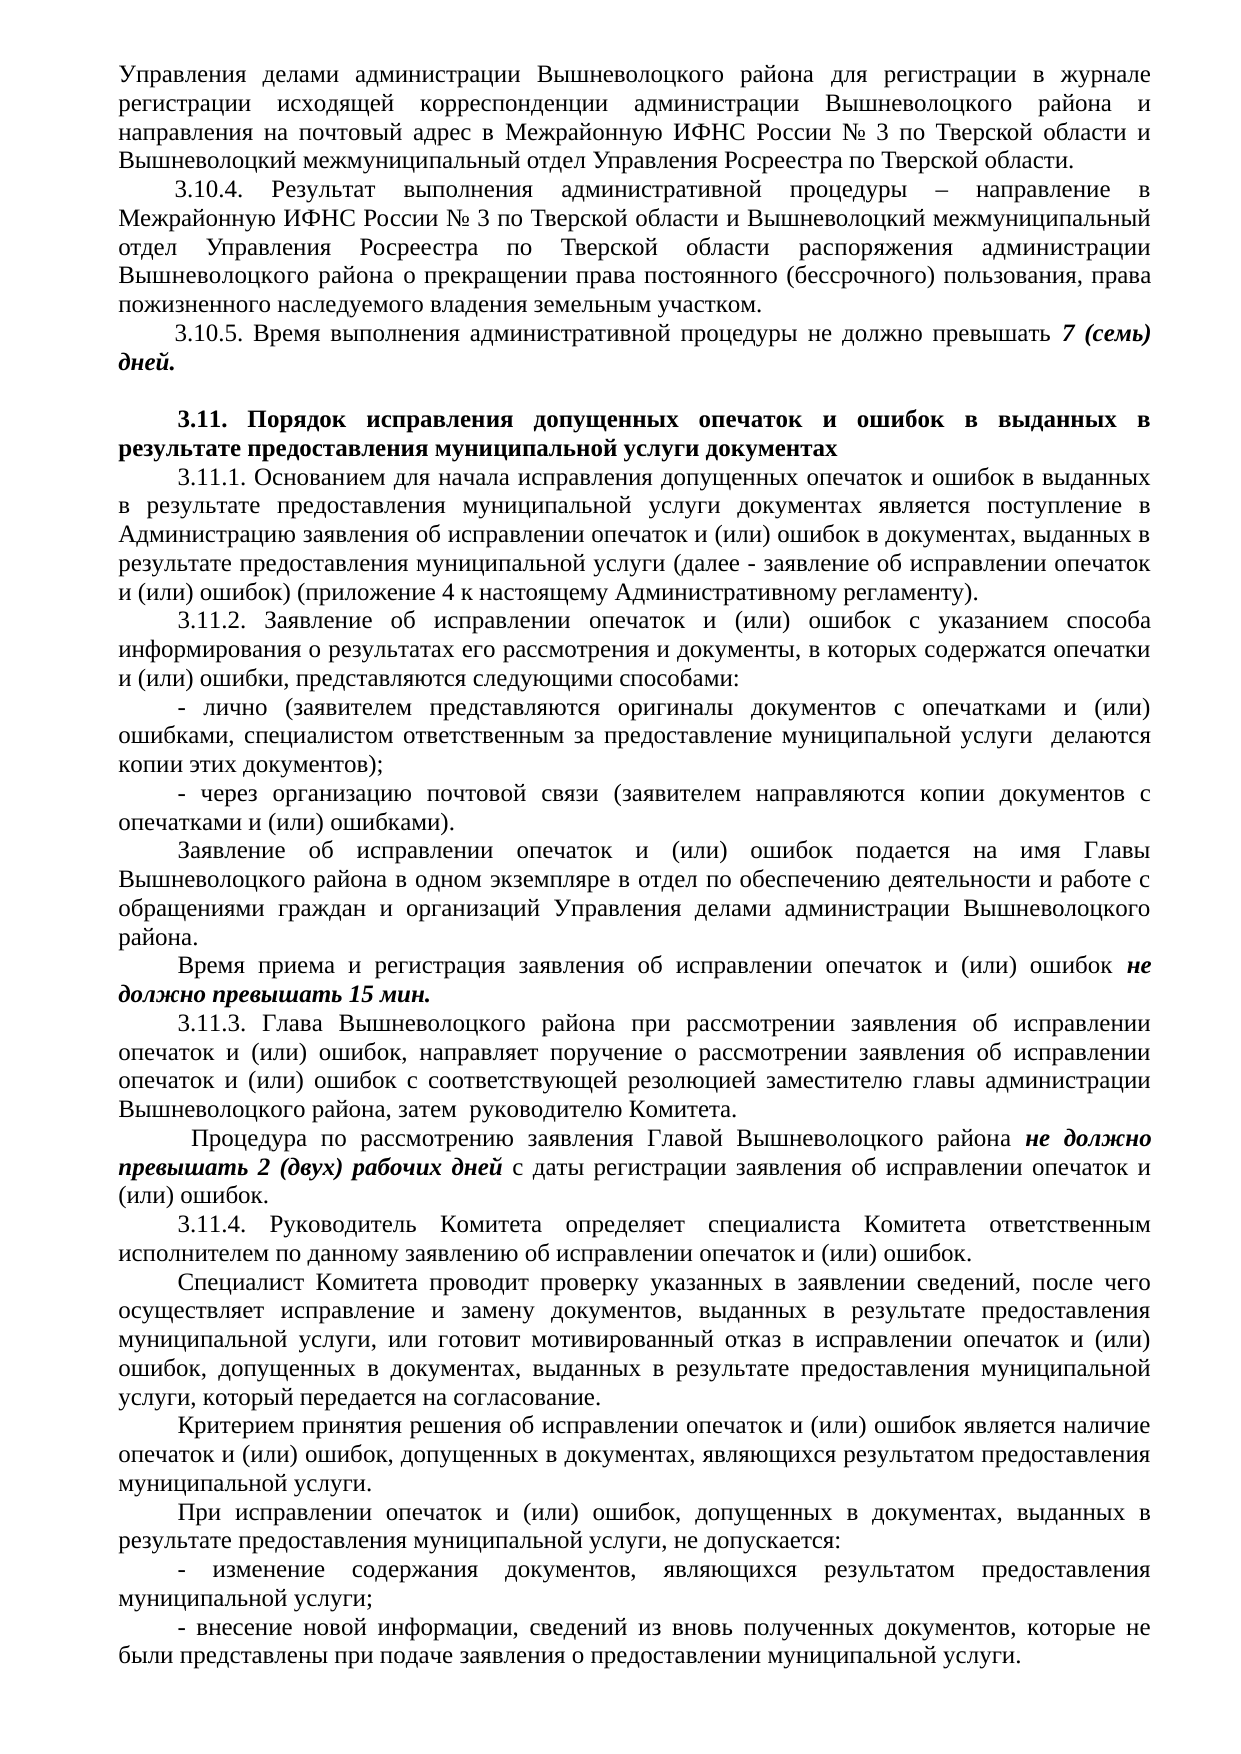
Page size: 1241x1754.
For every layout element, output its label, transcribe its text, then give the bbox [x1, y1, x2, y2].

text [118, 59, 1152, 174]
text Критерием принятия решения об исправлении опечаток и (или) ошибок является наличие опечаток и (или) ошибок, допущенных в документах, являющихся результатом предоставления муниципальной услуги. [118, 1410, 1152, 1497]
text - внесение новой информации, сведений из вновь полученных документов, которые не были представлены при подаче заявления о предоставлении муниципальной услуги. [118, 1612, 1152, 1669]
text Время приема и регистрация заявления об исправлении опечаток и (или) ошибок не должно превышать 15 мин. [118, 950, 1152, 1008]
text Заявление об исправлении опечаток и (или) ошибок подается на имя Главы Вышневолоцкого района в одном экземпляре в отдел по обеспечению деятельности и работе с обращениями граждан и организаций Управления делами администрации Вышневолоцкого района. [118, 835, 1152, 950]
text При исправлении опечаток и (или) ошибок, допущенных в документах, выданных в результате предоставления муниципальной услуги, не допускается: [118, 1497, 1152, 1554]
text 3.11.1. Основанием для начала исправления допущенных опечаток и ошибок в выданных в результате предоставления муниципальной услуги документах является поступление в Администрацию заявления об исправлении опечаток и (или) ошибок в документах, выданных в результате предоставления муниципальной услуги (далее - заявление об исправлении опечаток и (или) ошибок) (приложение 4 к настоящему Административному регламенту). [118, 462, 1152, 605]
text 3.11.3. Глава Вышневолоцкого района при рассмотрении заявления об исправлении опечаток и (или) ошибок, направляет поручение о рассмотрении заявления об исправлении опечаток и (или) ошибок с соответствующей резолюцией заместителю главы администрации Вышневолоцкого района, затем руководителю Комитета. [118, 1008, 1152, 1123]
text 3.11. Порядок исправления допущенных опечаток и ошибок в выданных в результате предоставления муниципальной услуги документах [118, 404, 1152, 462]
text Специалист Комитета проводит проверку указанных в заявлении сведений, после чего осуществляет исправление и замену документов, выданных в результате предоставления муниципальной услуги, или готовит мотивированный отказ в исправлении опечаток и (или) ошибок, допущенных в документах, выданных в результате предоставления муниципальной услуги, который передается на согласование. [118, 1267, 1152, 1410]
text 3.11.2. Заявление об исправлении опечаток и (или) ошибок с указанием способа информирования о результатах его рассмотрения и документы, в которых содержатся опечатки и (или) ошибки, представляются следующими способами: [118, 605, 1152, 692]
text 3.10.5. Время выполнения административной процедуры не должно превышать 7 (семь) дней. [118, 318, 1152, 375]
text - лично (заявителем представляются оригиналы документов с опечатками и (или) ошибками, специалистом ответственным за предоставление муниципальной услуги делаются копии этих документов); [118, 692, 1152, 778]
text Процедура по рассмотрению заявления Главой Вышневолоцкого района не должно превышать 2 (двух) рабочих дней с даты регистрации заявления об исправлении опечаток и (или) ошибок. [118, 1123, 1152, 1209]
text - через организацию почтовой связи (заявителем направляются копии документов с опечатками и (или) ошибками). [118, 778, 1152, 835]
text - изменение содержания документов, являющихся результатом предоставления муниципальной услуги; [118, 1554, 1152, 1612]
text 3.11.4. Руководитель Комитета определяет специалиста Комитета ответственным исполнителем по данному заявлению об исправлении опечаток и (или) ошибок. [118, 1209, 1152, 1267]
text 3.10.4. Результат выполнения административной процедуры – направление в Межрайонную ИФНС России № 3 по Тверской области и Вышневолоцкий межмуниципальный отдел Управления Росреестра по Тверской области распоряжения администрации Вышневолоцкого района о прекращении права постоянного (бессрочного) пользования, права пожизненного наследуемого владения земельным участком. [118, 174, 1152, 318]
